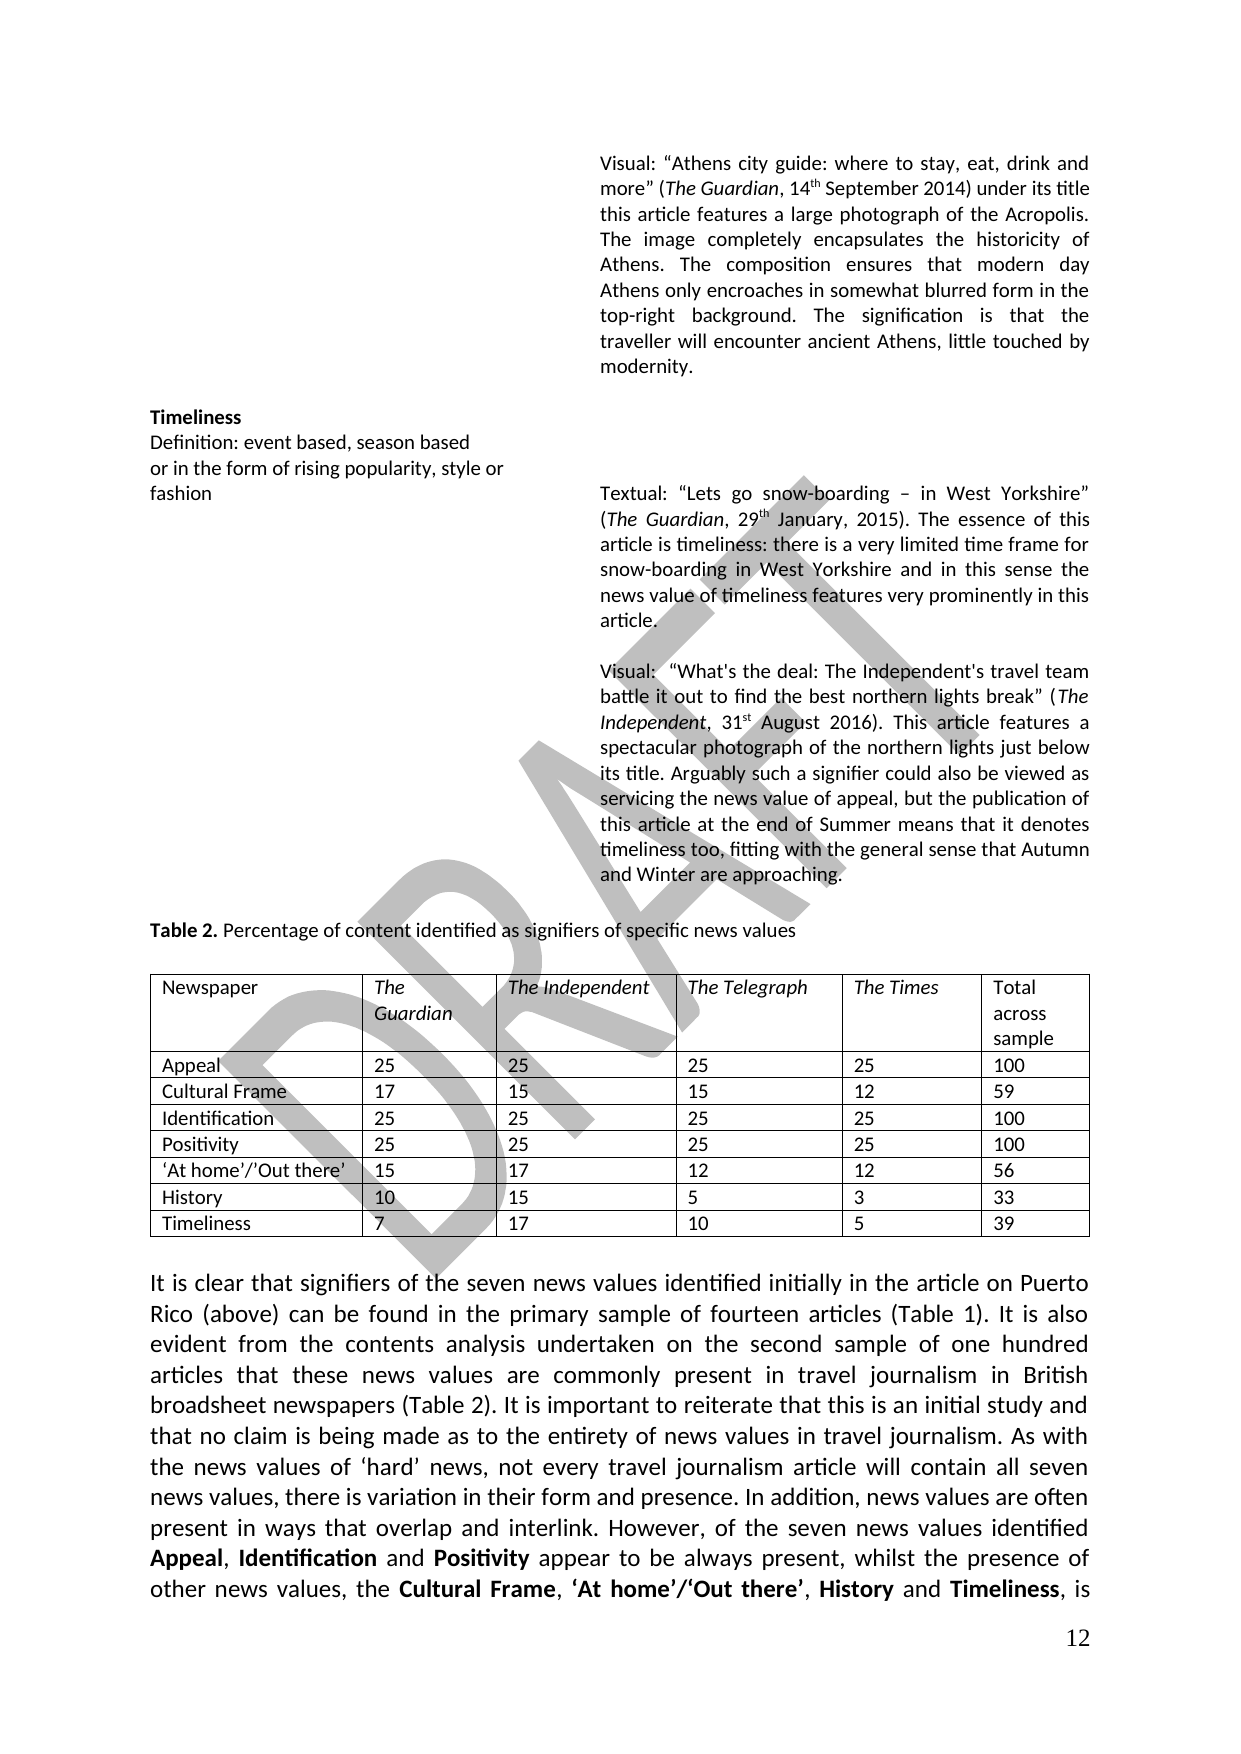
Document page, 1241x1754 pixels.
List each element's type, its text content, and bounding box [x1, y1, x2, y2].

table_cell 5 [677, 1184, 842, 1209]
table_cell ‘At home’/’Out there’ [151, 1158, 362, 1183]
table_cell 17 [363, 1078, 496, 1104]
table_cell 25 [677, 1131, 842, 1157]
table_cell Cultural Frame [151, 1078, 362, 1104]
table_cell 25 [843, 1052, 981, 1077]
table_cell 15 [677, 1078, 842, 1104]
table_cell Timeliness [151, 1211, 362, 1236]
table_cell 59 [982, 1078, 1089, 1104]
table_cell 7 [363, 1211, 496, 1236]
text fashion Textual: “Lets go snow-boarding – in West Yorkshire” (The Guardian, 29th January, 2015). The essence of this article is timeliness: there is a very limited time frame for snow-boarding in West Yorkshire and in this sense the news value of timeliness features very prominently in this article. [150, 480, 1090, 633]
table_header The Times [843, 975, 981, 1051]
table_cell 100 [982, 1131, 1089, 1157]
table_header The Telegraph [677, 975, 842, 1051]
table_cell 100 [982, 1105, 1089, 1130]
table_cell 25 [497, 1131, 676, 1157]
table_cell 10 [677, 1211, 842, 1236]
table_cell 25 [363, 1052, 496, 1077]
table_cell 25 [497, 1105, 676, 1130]
text Timeliness [150, 404, 1090, 429]
table_cell 10 [363, 1184, 496, 1209]
table_cell 25 [497, 1052, 676, 1077]
table_cell 15 [497, 1184, 676, 1209]
table_cell Identification [151, 1105, 362, 1130]
table_header The Guardian [363, 975, 496, 1051]
table_cell 25 [363, 1105, 496, 1130]
table_cell 12 [843, 1158, 981, 1183]
table_cell 17 [497, 1158, 676, 1183]
table_header The Independent [497, 975, 676, 1051]
text Table 2. Percentage of content identified as signifiers of specific news values [150, 918, 1090, 943]
table_cell 12 [677, 1158, 842, 1183]
table_header Newspaper [151, 975, 362, 1051]
table_cell 17 [497, 1211, 676, 1236]
text Visual: “Athens city guide: where to stay, eat, drink and more” (The Guardian, 14th September 2014) under its title this article features a large photograph of the Acropolis. The image completely encapsulates the historicity of Athens. The composition ensures that modern day Athens only encroaches in somewhat blurred form in the top-right background. The signification is that the traveller will encounter ancient Athens, little touched by modernity. [600, 150, 1090, 379]
table_cell 3 [843, 1184, 981, 1209]
table_cell 39 [982, 1211, 1089, 1236]
table_cell 25 [843, 1105, 981, 1130]
table_cell 56 [982, 1158, 1089, 1183]
table_cell History [151, 1184, 362, 1209]
table_cell 15 [497, 1078, 676, 1104]
table_cell Appeal [151, 1052, 362, 1077]
text Definition: event based, season based [150, 429, 1090, 455]
table_cell 25 [677, 1105, 842, 1130]
table_cell 100 [982, 1052, 1089, 1077]
table_cell 15 [363, 1158, 496, 1183]
table_cell 25 [363, 1131, 496, 1157]
text Visual: “What's the deal: The Independent's travel team battle it out to find the best northern lights break” (The Independent, 31st August 2016). This article features a spectacular photograph of the northern lights just below its title. Arguably such a signifier could also be viewed as servicing the news value of appeal, but the publication of this article at the end of Summer means that it denotes timeliness too, fitting with the general sense that Autumn and Winter are approaching. [600, 658, 1090, 887]
table_cell 25 [677, 1052, 842, 1077]
table_cell 12 [843, 1078, 981, 1104]
table_cell 33 [982, 1184, 1089, 1209]
table_cell 25 [843, 1131, 981, 1157]
text or in the form of rising popularity, style or [150, 455, 1090, 480]
table_cell 5 [843, 1211, 981, 1236]
table_header Total across sample [982, 975, 1089, 1051]
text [150, 1268, 1090, 1603]
table_cell Positivity [151, 1131, 362, 1157]
